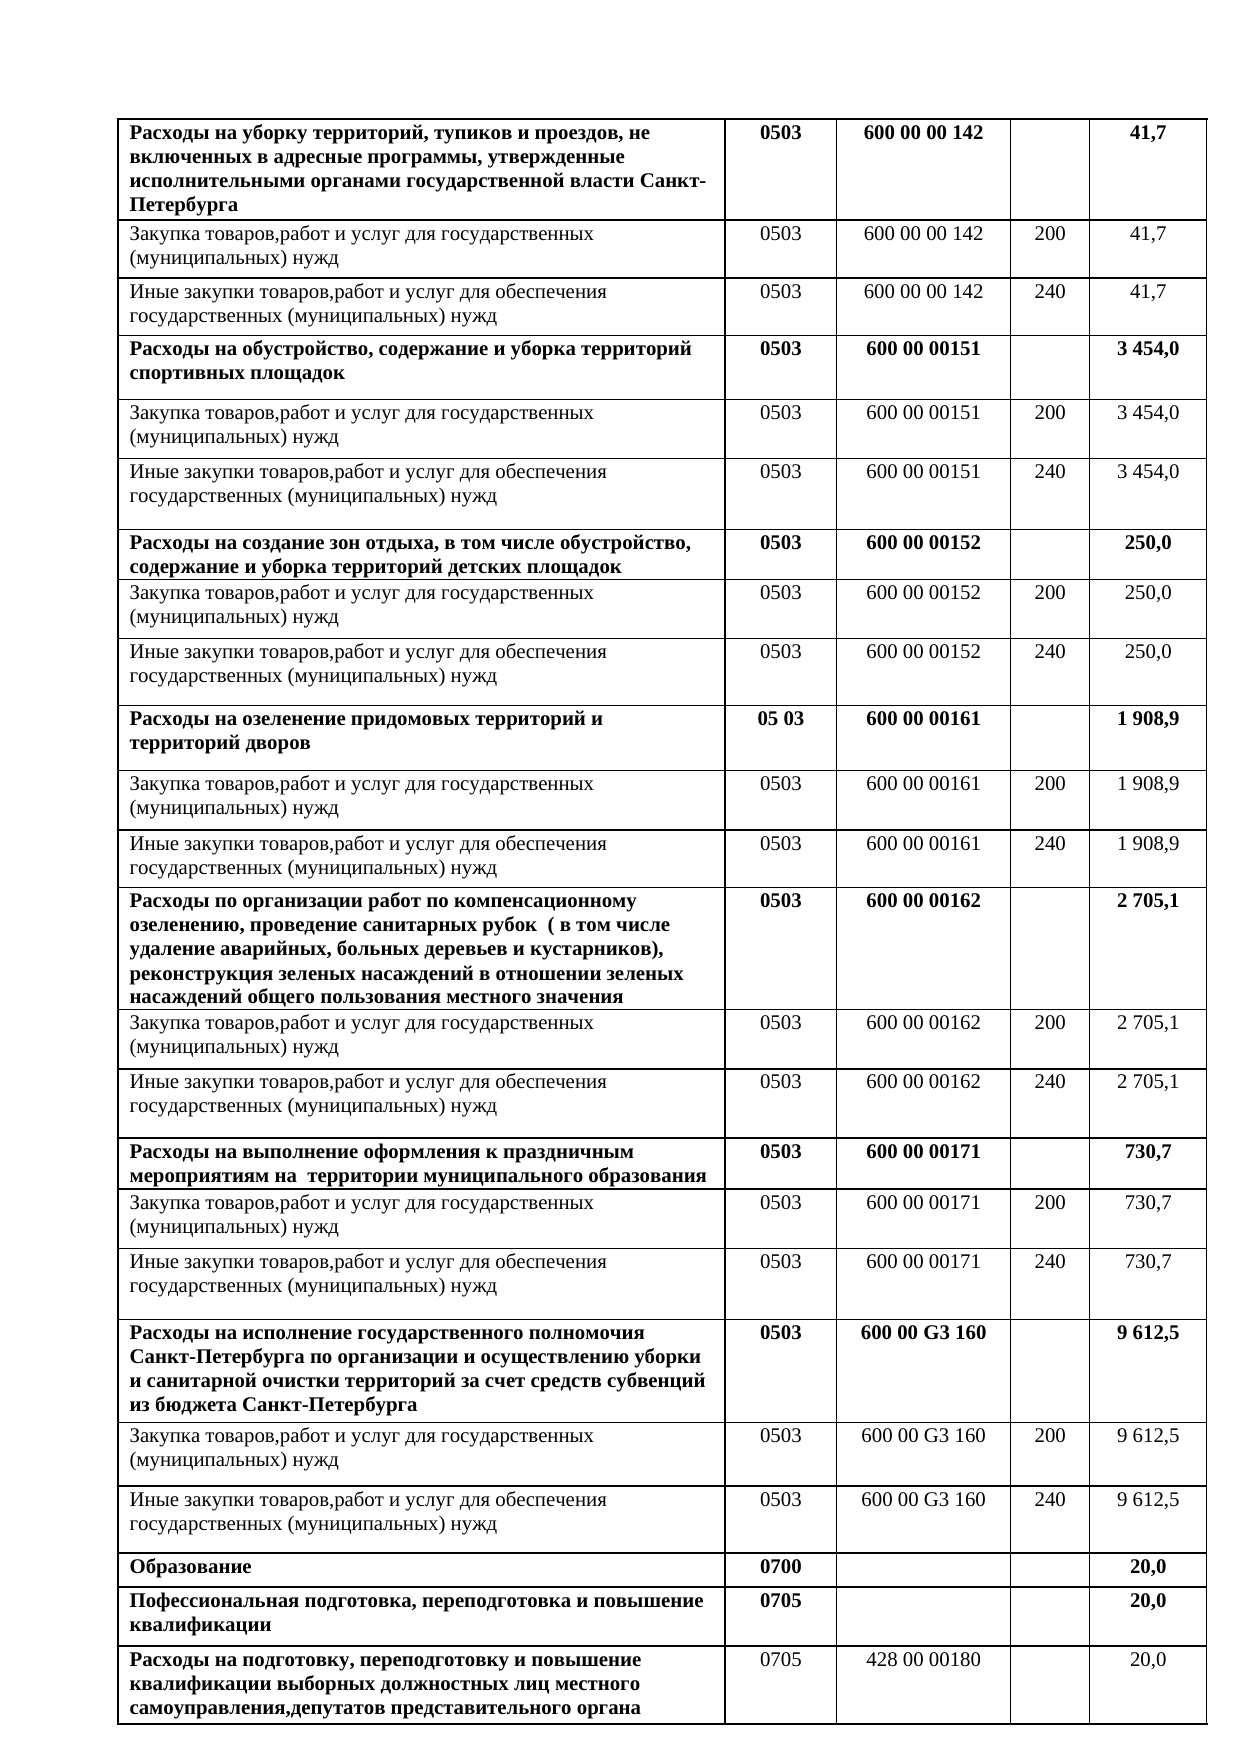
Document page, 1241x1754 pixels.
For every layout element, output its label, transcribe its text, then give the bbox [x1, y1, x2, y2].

table_cell 0503 [726, 1190, 836, 1248]
table_cell 9 612,5 [1090, 1423, 1206, 1485]
table_cell Закупка товаров,работ и услуг для государственных (муниципальных) нужд [119, 580, 724, 638]
table_cell 600 00 00152 [837, 530, 1010, 578]
table_cell 0503 [726, 1010, 836, 1068]
table_cell Расходы на озеленение придомовых территорий и территорий дворов [119, 706, 724, 770]
table_cell 730,7 [1090, 1139, 1206, 1188]
table_cell 0503 [726, 279, 836, 335]
table_cell 600 00 G3 160 [837, 1487, 1010, 1552]
table_cell Иные закупки товаров,работ и услуг для обеспечения государственных (муниципальных) нужд [119, 279, 724, 335]
table_cell [1011, 1554, 1089, 1586]
table_cell 0503 [726, 120, 836, 219]
table_cell 41,7 [1090, 120, 1206, 219]
table_cell Образование [119, 1554, 724, 1586]
table_cell 600 00 00 142 [837, 221, 1010, 277]
table_cell Закупка товаров,работ и услуг для государственных (муниципальных) нужд [119, 1423, 724, 1485]
table_cell 0503 [726, 1487, 836, 1552]
table_cell 600 00 00171 [837, 1190, 1010, 1248]
table_cell Иные закупки товаров,работ и услуг для обеспечения государственных (муниципальных) нужд [119, 1249, 724, 1319]
table_cell Расходы по организации работ по компенсационному озеленению, проведение санитарных рубок ( в том числе удаление аварийных, больных деревьев и кустарников), реконструкция зеленых насаждений в отношении зеленых насаждений общего пользования местного значения [119, 888, 724, 1008]
table_cell 600 00 00 142 [837, 279, 1010, 335]
table_cell 3 454,0 [1090, 336, 1206, 398]
table_cell 240 [1011, 639, 1089, 704]
table_cell 240 [1011, 1070, 1089, 1137]
table_cell Расходы на обустройство, содержание и уборка территорий спортивных площадок [119, 336, 724, 398]
table_cell 0503 [726, 771, 836, 829]
table_cell 600 00 00162 [837, 888, 1010, 1008]
table_cell 200 [1011, 1423, 1089, 1485]
table_cell 0503 [726, 888, 836, 1008]
table_cell 600 00 00151 [837, 459, 1010, 529]
table_cell 9 612,5 [1090, 1487, 1206, 1552]
table_cell 1 908,9 [1090, 706, 1206, 770]
table_cell 240 [1011, 1487, 1089, 1552]
table_cell [1011, 1139, 1089, 1188]
table_cell 240 [1011, 831, 1089, 887]
table_cell 2 705,1 [1090, 1070, 1206, 1137]
table_cell 3 454,0 [1090, 400, 1206, 458]
table_cell 200 [1011, 1010, 1089, 1068]
table_cell 0705 [726, 1647, 836, 1723]
table_cell [837, 1588, 1010, 1645]
table_cell 0503 [726, 1249, 836, 1319]
table_cell Расходы на выполнение оформления к праздничным мероприятиям на территории муниципального образования [119, 1139, 724, 1188]
table_cell Иные закупки товаров,работ и услуг для обеспечения государственных (муниципальных) нужд [119, 831, 724, 887]
table_cell 250,0 [1090, 580, 1206, 638]
table_cell 250,0 [1090, 639, 1206, 704]
table_cell 240 [1011, 459, 1089, 529]
table_cell 600 00 00151 [837, 400, 1010, 458]
table_cell 0503 [726, 1070, 836, 1137]
table_cell Закупка товаров,работ и услуг для государственных (муниципальных) нужд [119, 221, 724, 277]
table_cell 240 [1011, 1249, 1089, 1319]
table_cell 0503 [726, 459, 836, 529]
table_cell 600 00 G3 160 [837, 1423, 1010, 1485]
table_cell [1011, 120, 1089, 219]
table_cell Расходы на создание зон отдыха, в том числе обустройство, содержание и уборка территорий детских площадок [119, 530, 724, 578]
table_cell Закупка товаров,работ и услуг для государственных (муниципальных) нужд [119, 771, 724, 829]
table_cell 600 00 00162 [837, 1070, 1010, 1137]
table_cell 600 00 00171 [837, 1139, 1010, 1188]
table_cell 2 705,1 [1090, 888, 1206, 1008]
table_cell 41,7 [1090, 279, 1206, 335]
table_cell 600 00 00161 [837, 831, 1010, 887]
table_cell [1011, 888, 1089, 1008]
table_cell 0503 [726, 1139, 836, 1188]
table_cell 600 00 00162 [837, 1010, 1010, 1068]
table_cell Иные закупки товаров,работ и услуг для обеспечения государственных (муниципальных) нужд [119, 1487, 724, 1552]
table_cell Иные закупки товаров,работ и услуг для обеспечения государственных (муниципальных) нужд [119, 639, 724, 704]
table_cell [1011, 530, 1089, 578]
table_cell 0503 [726, 639, 836, 704]
table_cell 250,0 [1090, 530, 1206, 578]
table_cell Иные закупки товаров,работ и услуг для обеспечения государственных (муниципальных) нужд [119, 459, 724, 529]
table_cell 428 00 00180 [837, 1647, 1010, 1723]
table_cell Расходы на исполнение государственного полномочия Санкт-Петербурга по организации и осуществлению уборки и санитарной очистки территорий за счет средств субвенций из бюджета Санкт-Петербурга [119, 1320, 724, 1421]
table_cell 1 908,9 [1090, 831, 1206, 887]
table_cell Закупка товаров,работ и услуг для государственных (муниципальных) нужд [119, 400, 724, 458]
table_cell 730,7 [1090, 1249, 1206, 1319]
table_cell 0503 [726, 530, 836, 578]
table_cell 600 00 00152 [837, 580, 1010, 638]
table_cell 20,0 [1090, 1647, 1206, 1723]
table_cell 41,7 [1090, 221, 1206, 277]
table_cell 600 00 G3 160 [837, 1320, 1010, 1421]
table_cell 0503 [726, 831, 836, 887]
table_cell 1 908,9 [1090, 771, 1206, 829]
table_cell Закупка товаров,работ и услуг для государственных (муниципальных) нужд [119, 1190, 724, 1248]
table_cell [837, 1554, 1010, 1586]
table_cell 0503 [726, 1423, 836, 1485]
table_cell 600 00 00171 [837, 1249, 1010, 1319]
table_cell 0700 [726, 1554, 836, 1586]
table_cell 600 00 00 142 [837, 120, 1010, 219]
table_cell 3 454,0 [1090, 459, 1206, 529]
table_cell [1011, 336, 1089, 398]
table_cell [119, 1647, 724, 1723]
table_cell 600 00 00161 [837, 771, 1010, 829]
table_cell 0705 [726, 1588, 836, 1645]
table_cell [1011, 1320, 1089, 1421]
table_cell 0503 [726, 1320, 836, 1421]
table_cell 05 03 [726, 706, 836, 770]
table_cell 0503 [726, 400, 836, 458]
table_cell 9 612,5 [1090, 1320, 1206, 1421]
table_cell 240 [1011, 279, 1089, 335]
table_cell [1011, 706, 1089, 770]
table_cell 20,0 [1090, 1554, 1206, 1586]
table_cell 0503 [726, 221, 836, 277]
table_cell 600 00 00152 [837, 639, 1010, 704]
table_cell Расходы на уборку территорий, тупиков и проездов, не включенных в адресные программы, утвержденные исполнительными органами государственной власти Санкт-Петербурга [119, 120, 724, 219]
table_cell 200 [1011, 221, 1089, 277]
table_cell 0503 [726, 336, 836, 398]
table_cell [1011, 1588, 1089, 1645]
table_cell [1011, 1647, 1089, 1723]
table_cell 600 00 00151 [837, 336, 1010, 398]
table_cell 2 705,1 [1090, 1010, 1206, 1068]
table_cell 200 [1011, 400, 1089, 458]
table_cell Пофессиональная подготовка, переподготовка и повышение квалификации [119, 1588, 724, 1645]
table_cell Иные закупки товаров,работ и услуг для обеспечения государственных (муниципальных) нужд [119, 1070, 724, 1137]
table_cell 20,0 [1090, 1588, 1206, 1645]
table_cell Закупка товаров,работ и услуг для государственных (муниципальных) нужд [119, 1010, 724, 1068]
table_cell 0503 [726, 580, 836, 638]
table_cell 600 00 00161 [837, 706, 1010, 770]
table_cell 200 [1011, 580, 1089, 638]
table_cell 730,7 [1090, 1190, 1206, 1248]
table_cell 200 [1011, 771, 1089, 829]
table_cell 200 [1011, 1190, 1089, 1248]
